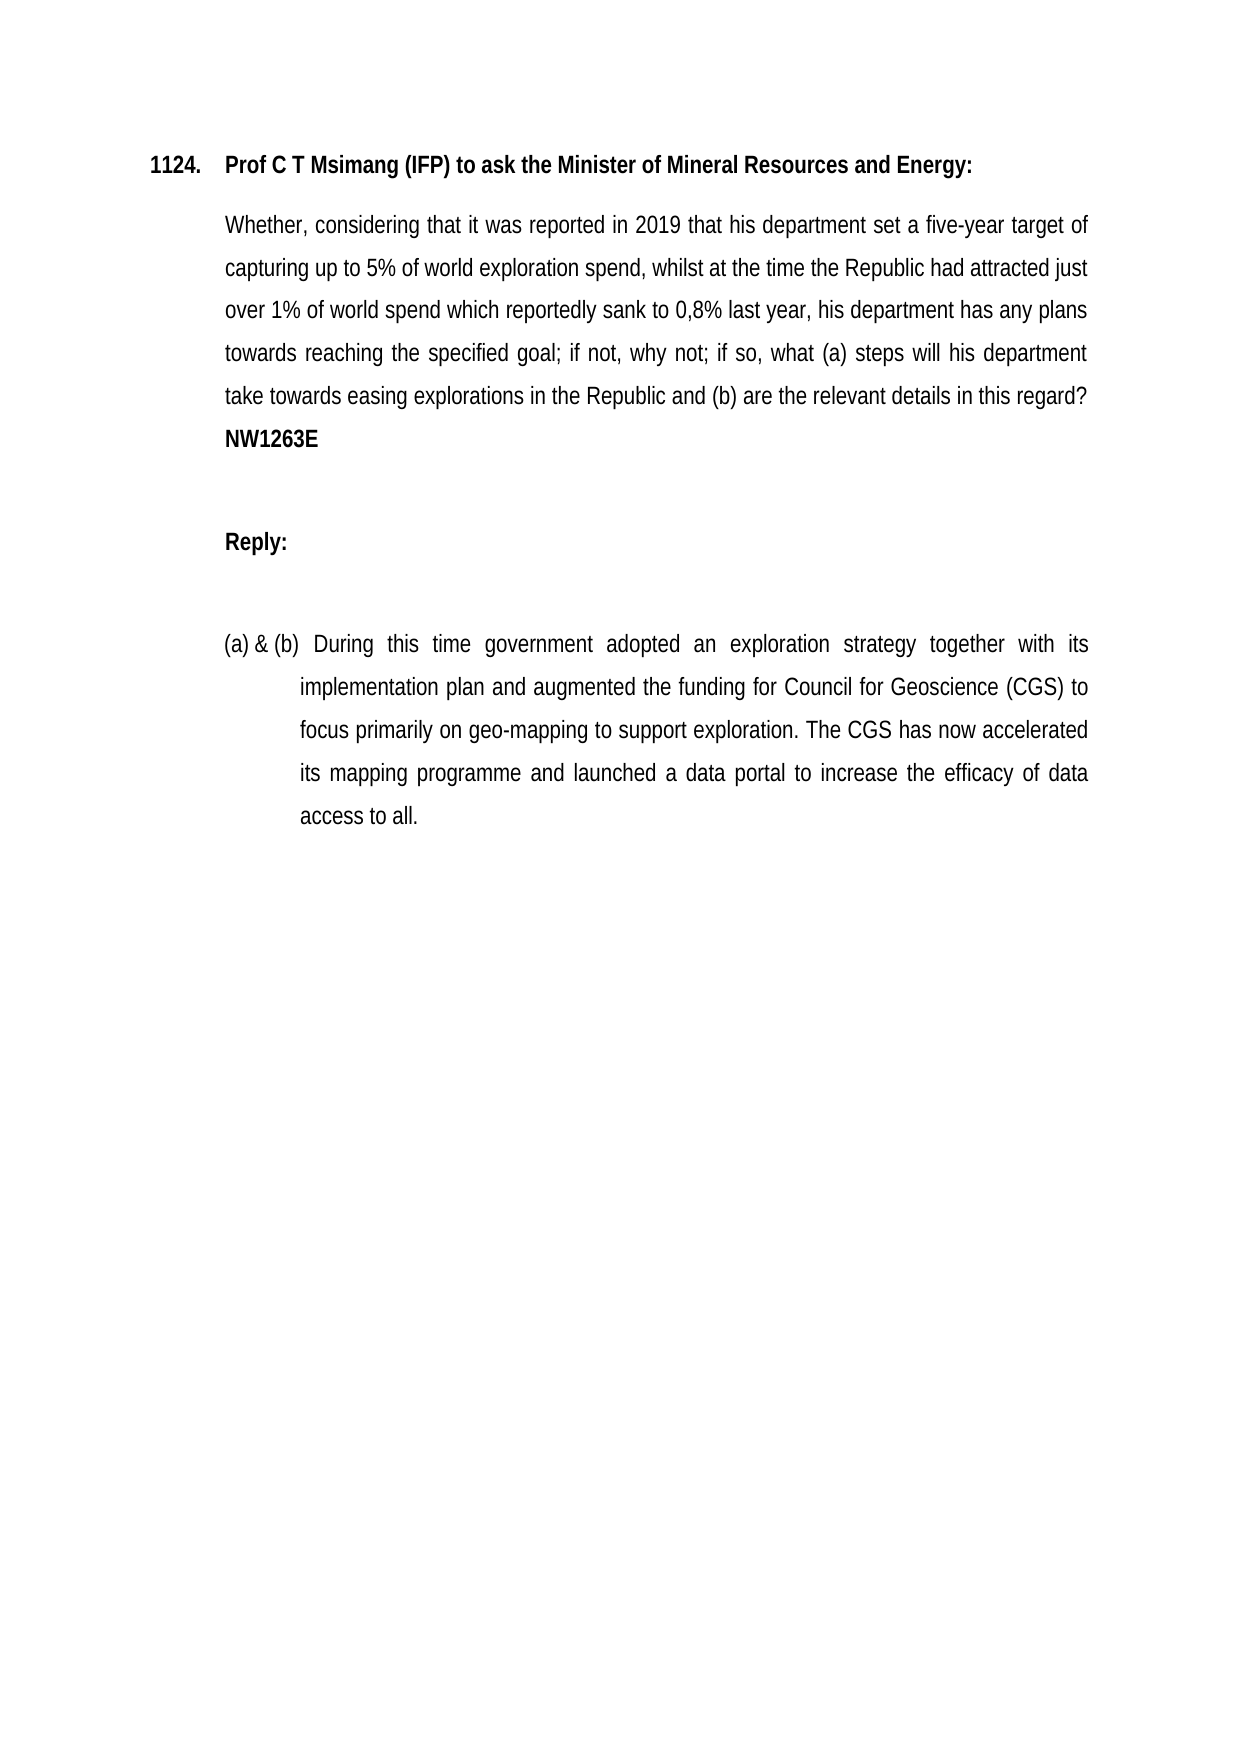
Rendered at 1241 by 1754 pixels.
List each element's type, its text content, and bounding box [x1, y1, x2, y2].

text 1124. Prof C T Msimang (IFP) to ask the Minister of Mineral Resources and Energy: [150, 150, 1090, 179]
list Reply: [225, 527, 1090, 555]
text Whether, considering that it was reported in 2019 that his department set a five-year target of capturing up to 5% of world exploration spend, whilst at the time the Republic had attracted just over 1% of world spend which reportedly sank to 0,8% last year, his department has any plans towards reaching the specified goal; if not, why not; if so, what (a) steps will his department take towards easing explorations in the Republic and (b) are the relevant details in this regard? NW1263E [225, 209, 1090, 453]
text (a) & (b) During this time government adopted an exploration strategy together with its implementation plan and augmented the funding for Council for Geoscience (CGS) to focus primarily on geo-mapping to support exploration. The CGS has now accelerated its mapping programme and launched a data portal to increase the efficacy of data access to all. [224, 629, 1090, 829]
